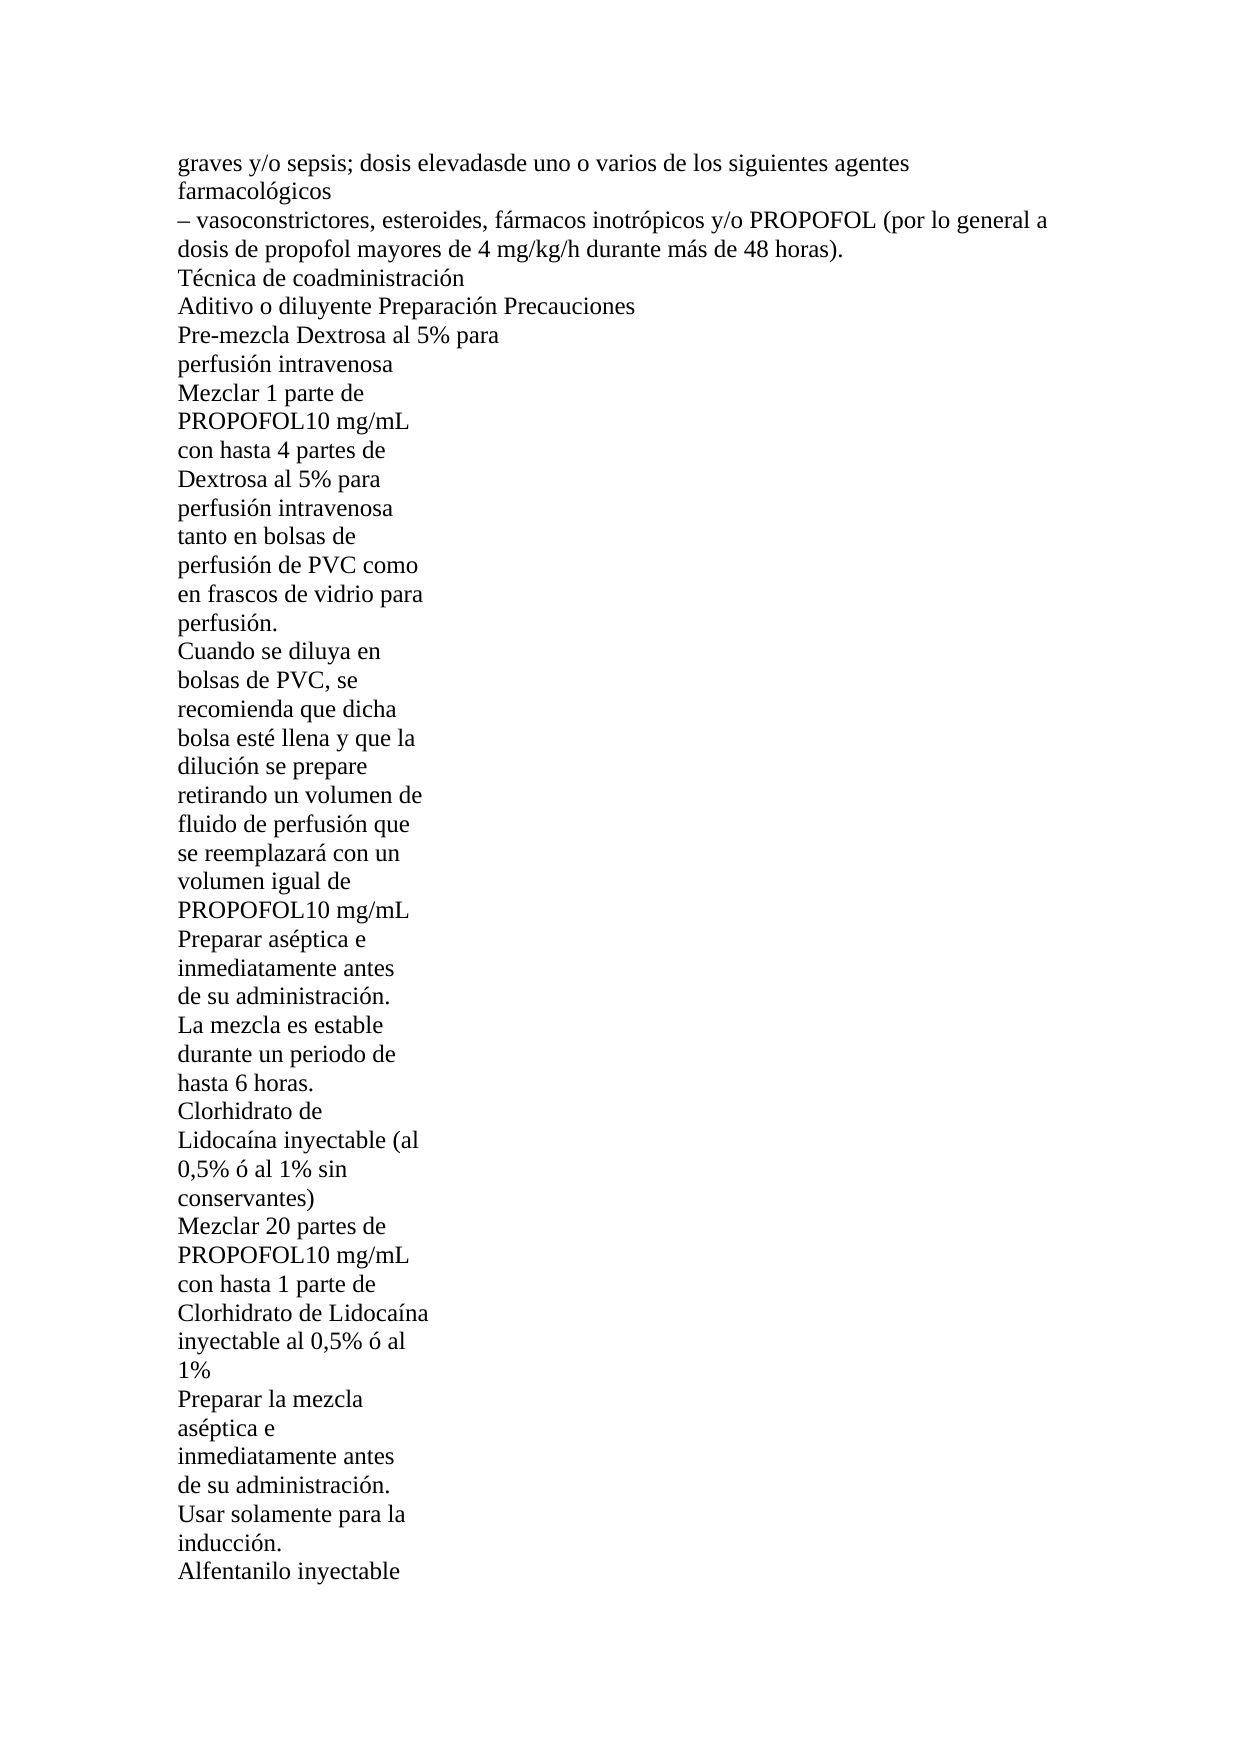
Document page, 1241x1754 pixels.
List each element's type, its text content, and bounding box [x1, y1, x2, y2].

text Pre-mezcla Dextrosa al 5% para [177, 320, 1063, 349]
text Cuando se diluya en [177, 636, 1063, 665]
text Preparar la mezcla [177, 1384, 1063, 1413]
text PROPOFOL10 mg/mL [177, 895, 1063, 924]
text Preparar aséptica e [177, 924, 1063, 953]
text inmediatamente antes [177, 1441, 1063, 1470]
text tanto en bolsas de [177, 521, 1063, 550]
text volumen igual de [177, 866, 1063, 895]
text conservantes) [177, 1183, 1063, 1211]
text aséptica e [177, 1413, 1063, 1441]
text Clorhidrato de [177, 1096, 1063, 1125]
text se reemplazará con un [177, 838, 1063, 866]
text perfusión intravenosa [177, 493, 1063, 521]
text inyectable al 0,5% ó al [177, 1326, 1063, 1355]
text 0,5% ó al 1% sin [177, 1154, 1063, 1183]
text de su administración. [177, 1470, 1063, 1499]
text – vasoconstrictores, esteroides, fármacos inotrópicos y/o PROPOFOL (por lo general a [177, 205, 1063, 234]
text Aditivo o diluyente Preparación Precauciones [177, 291, 1063, 320]
text durante un periodo de [177, 1039, 1063, 1068]
text hasta 6 horas. [177, 1068, 1063, 1096]
text perfusión intravenosa [177, 349, 1063, 378]
text Clorhidrato de Lidocaína [177, 1298, 1063, 1326]
text con hasta 4 partes de [177, 435, 1063, 464]
text inmediatamente antes [177, 953, 1063, 981]
text retirando un volumen de [177, 780, 1063, 809]
text dilución se prepare [177, 751, 1063, 780]
text PROPOFOL10 mg/mL [177, 406, 1063, 435]
text Mezclar 20 partes de [177, 1211, 1063, 1240]
text bolsa esté llena y que la [177, 723, 1063, 751]
text Técnica de coadministración [177, 263, 1063, 291]
text La mezcla es estable [177, 1010, 1063, 1039]
text Mezclar 1 parte de [177, 378, 1063, 406]
text Lidocaína inyectable (al [177, 1125, 1063, 1154]
text PROPOFOL10 mg/mL [177, 1240, 1063, 1269]
text con hasta 1 parte de [177, 1269, 1063, 1298]
text en frascos de vidrio para [177, 579, 1063, 608]
text 1% [177, 1355, 1063, 1384]
text perfusión. [177, 608, 1063, 636]
text Usar solamente para la [177, 1499, 1063, 1528]
text fluido de perfusión que [177, 809, 1063, 838]
text Alfentanilo inyectable [177, 1556, 1063, 1585]
text inducción. [177, 1528, 1063, 1556]
text Dextrosa al 5% para [177, 464, 1063, 493]
text de su administración. [177, 981, 1063, 1010]
text dosis de propofol mayores de 4 mg/kg/h durante más de 48 horas). [177, 234, 1063, 263]
text perfusión de PVC como [177, 550, 1063, 579]
text graves y/o sepsis; dosis elevadasde uno o varios de los siguientes agentes farmacológicos [177, 148, 1063, 205]
text bolsas de PVC, se [177, 665, 1063, 694]
text recomienda que dicha [177, 694, 1063, 723]
